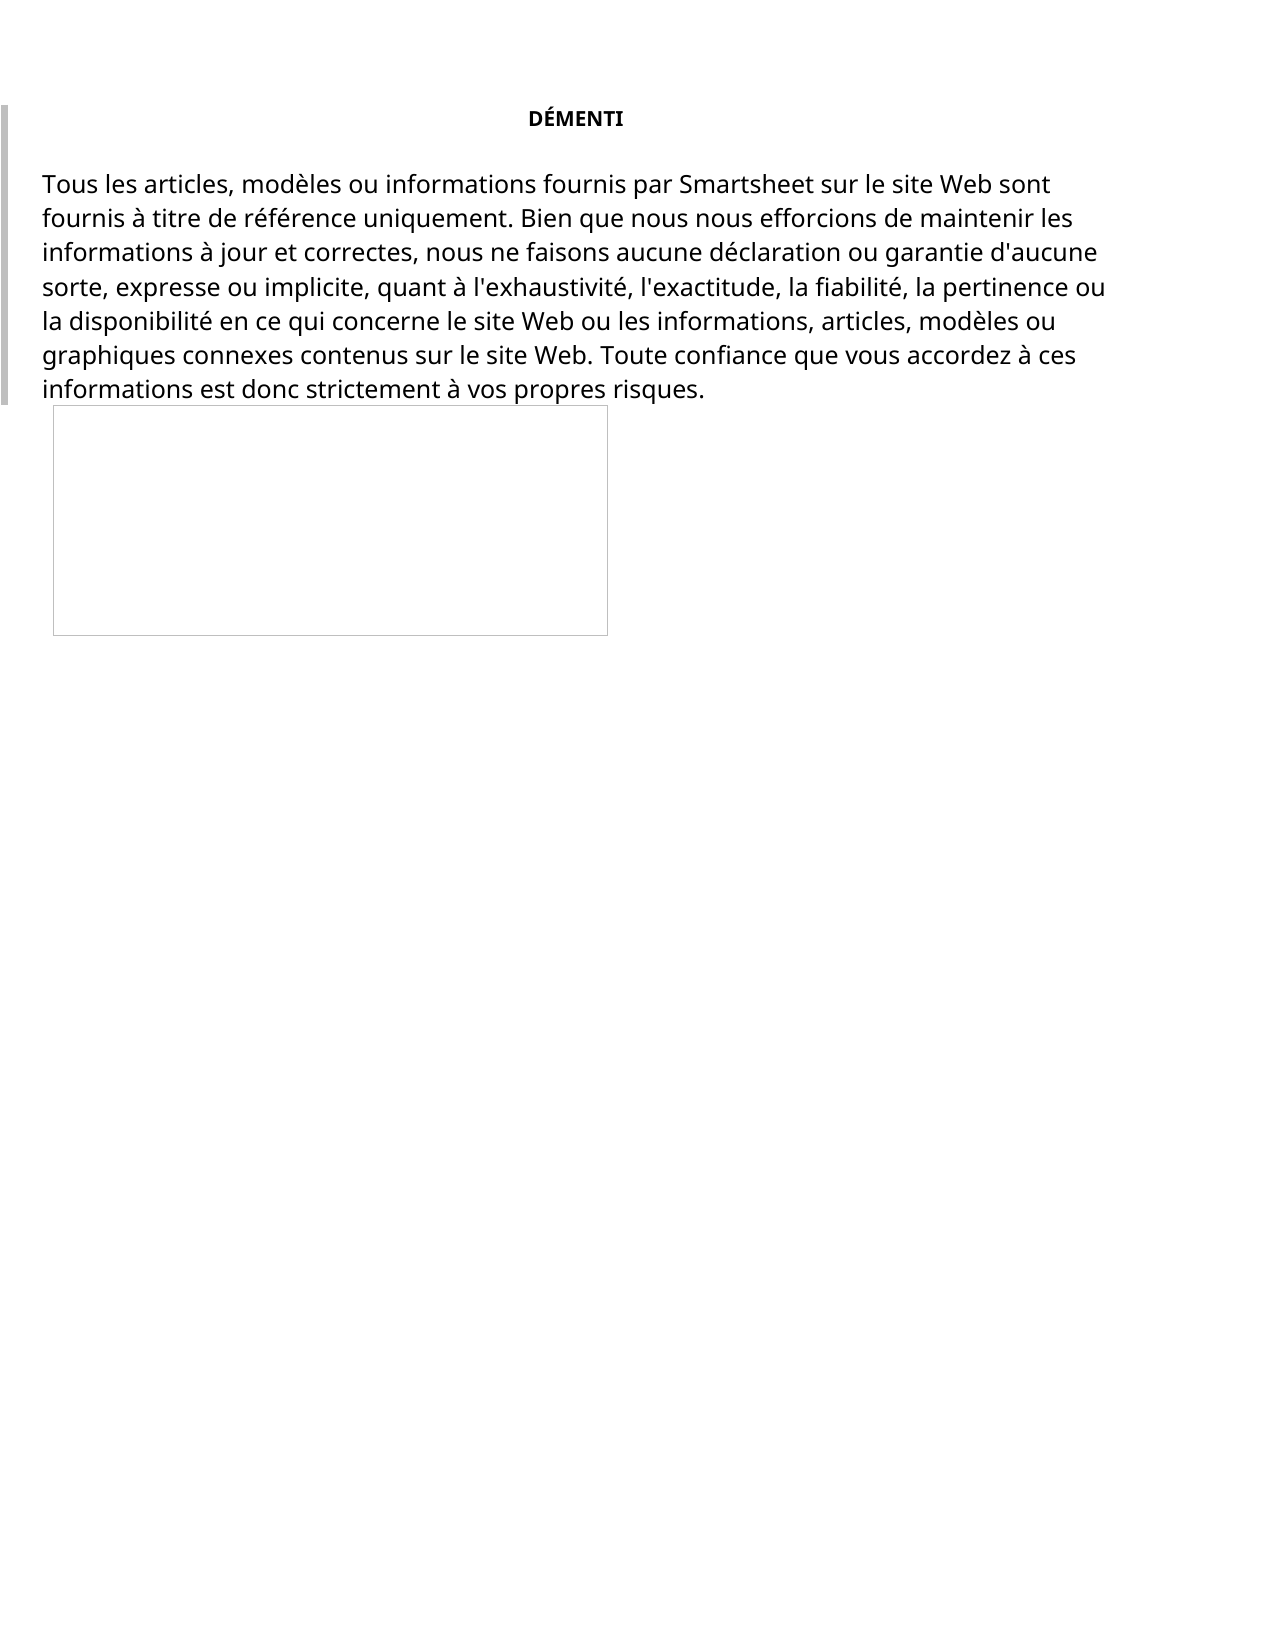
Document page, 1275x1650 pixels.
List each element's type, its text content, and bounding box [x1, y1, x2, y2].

table_header DÉMENTI Tous les articles, modèles ou informations fournis par Smartsheet sur le site Web sont fournis à titre de référence uniquement. Bien que nous nous efforcions de maintenir les informations à jour et correctes, nous ne faisons aucune déclaration ou garantie d'aucune sorte, expresse ou implicite, quant à l'exhaustivité, l'exactitude, la fiabilité, la pertinence ou la disponibilité en ce qui concerne le site Web ou les informations, articles, modèles ou graphiques connexes contenus sur le site Web. Toute confiance que vous accordez à ces informations est donc strictement à vos propres risques. [8, 105, 1121, 405]
table_cell [54, 406, 607, 635]
